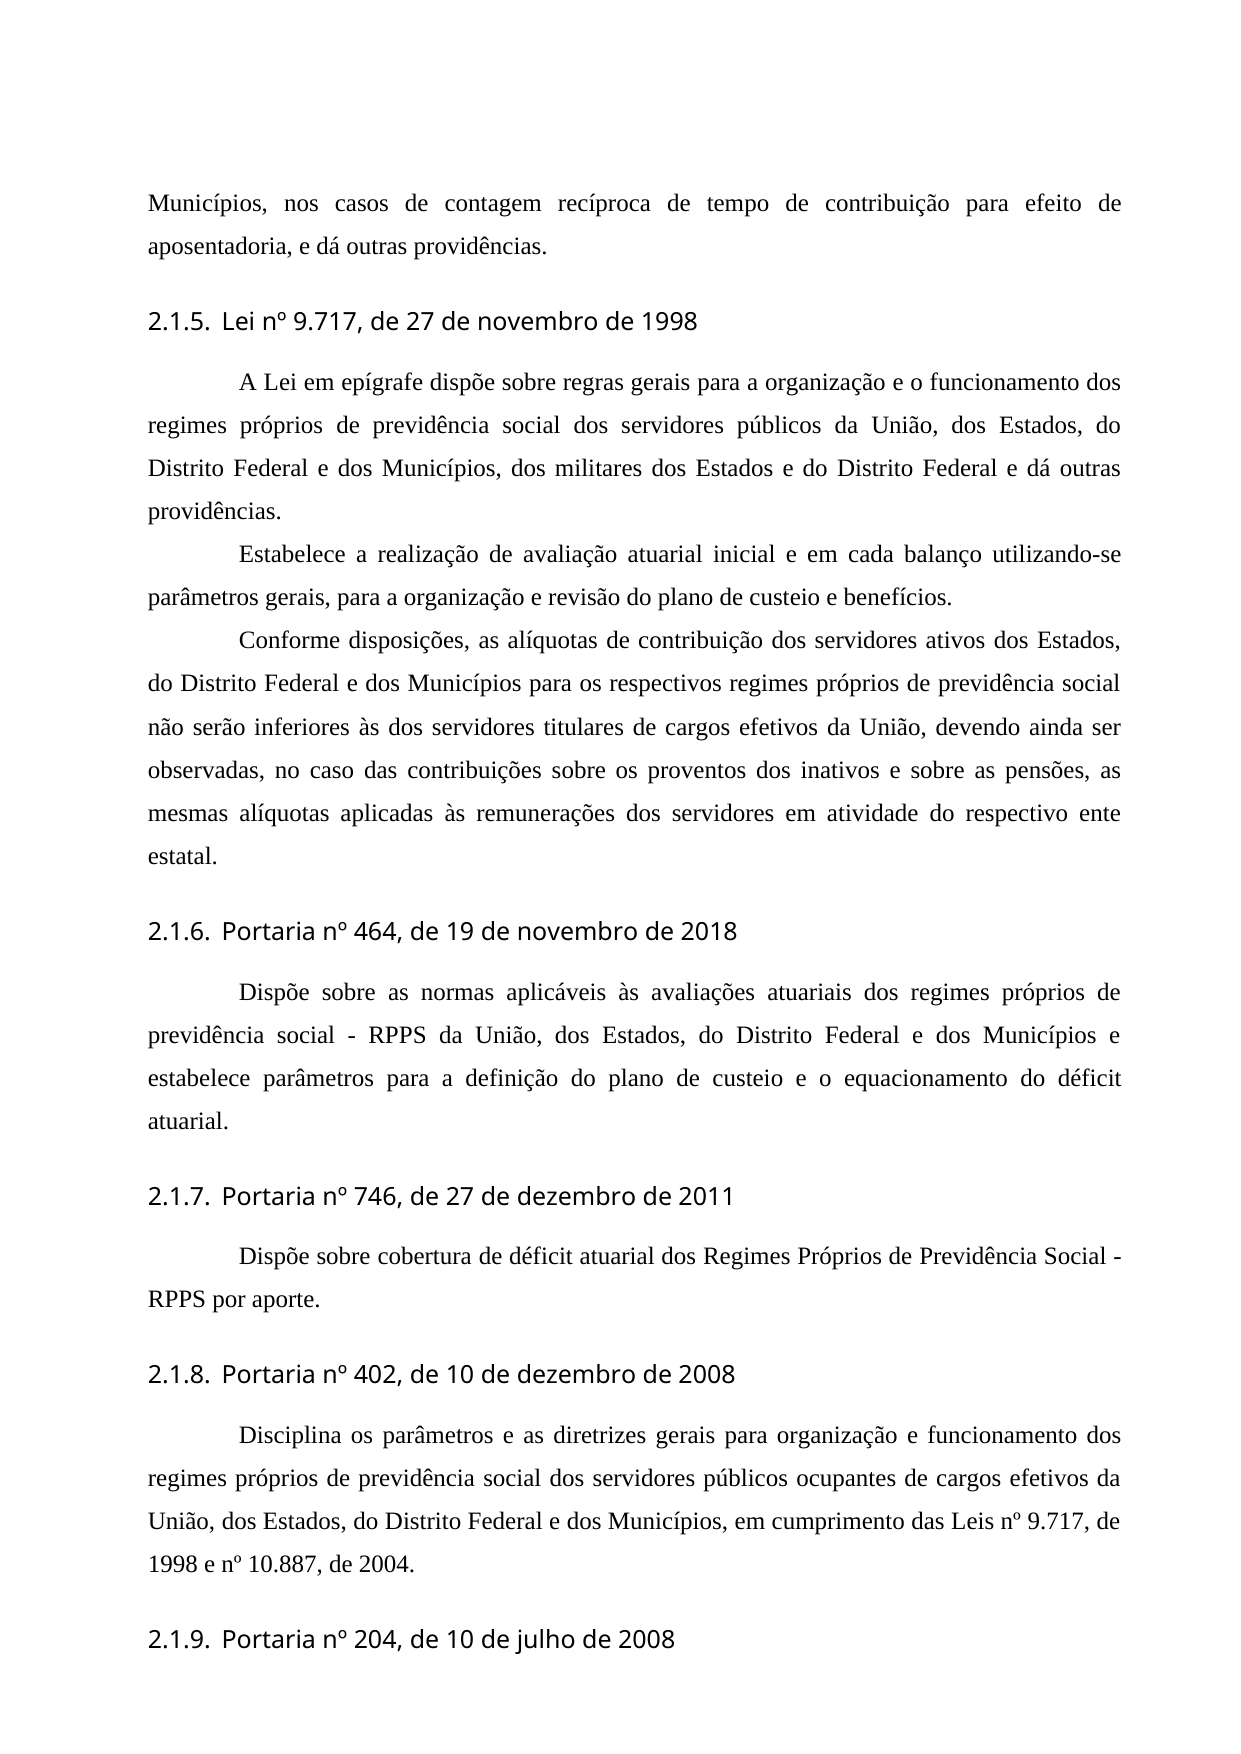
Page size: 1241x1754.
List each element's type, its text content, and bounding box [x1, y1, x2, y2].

subtitle Portaria nº 402, de 10 de dezembro de 2008 [148, 1357, 1211, 1391]
text Dispõe sobre as normas aplicáveis às avaliações atuariais dos regimes próprios de previdência social - RPPS da União, dos Estados, do Distrito Federal e dos Municípios e estabelece parâmetros para a definição do plano de custeio e o equacionamento do déficit atuarial. [148, 977, 1122, 1135]
text Conforme disposições, as alíquotas de contribuição dos servidores ativos dos Estados, do Distrito Federal e dos Municípios para os respectivos regimes próprios de previdência social não serão inferiores às dos servidores titulares de cargos efetivos da União, devendo ainda ser observadas, no caso das contribuições sobre os proventos dos inativos e sobre as pensões, as mesmas alíquotas aplicadas às remunerações dos servidores em atividade do respectivo ente estatal. [148, 625, 1122, 870]
text Disciplina os parâmetros e as diretrizes gerais para organização e funcionamento dos regimes próprios de previdência social dos servidores públicos ocupantes de cargos efetivos da União, dos Estados, do Distrito Federal e dos Municípios, em cumprimento das Leis nº 9.717, de 1998 e nº 10.887, de 2004. [148, 1420, 1122, 1578]
subtitle Portaria nº 746, de 27 de dezembro de 2011 [148, 1178, 1211, 1212]
subtitle Portaria nº 204, de 10 de julho de 2008 [148, 1622, 1211, 1656]
subtitle Portaria nº 464, de 19 de novembro de 2018 [148, 913, 1211, 947]
text Estabelece a realização de avaliação atuarial inicial e em cada balanço utilizando-se parâmetros gerais, para a organização e revisão do plano de custeio e benefícios. [148, 539, 1122, 611]
text A Lei em epígrafe dispõe sobre regras gerais para a organização e o funcionamento dos regimes próprios de previdência social dos servidores públicos da União, dos Estados, do Distrito Federal e dos Municípios, dos militares dos Estados e do Distrito Federal e dá outras providências. [148, 367, 1122, 525]
text Dispõe sobre cobertura de déficit atuarial dos Regimes Próprios de Previdência Social - RPPS por aporte. [148, 1241, 1122, 1313]
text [148, 188, 1122, 260]
subtitle Lei nº 9.717, de 27 de novembro de 1998 [148, 303, 1211, 337]
